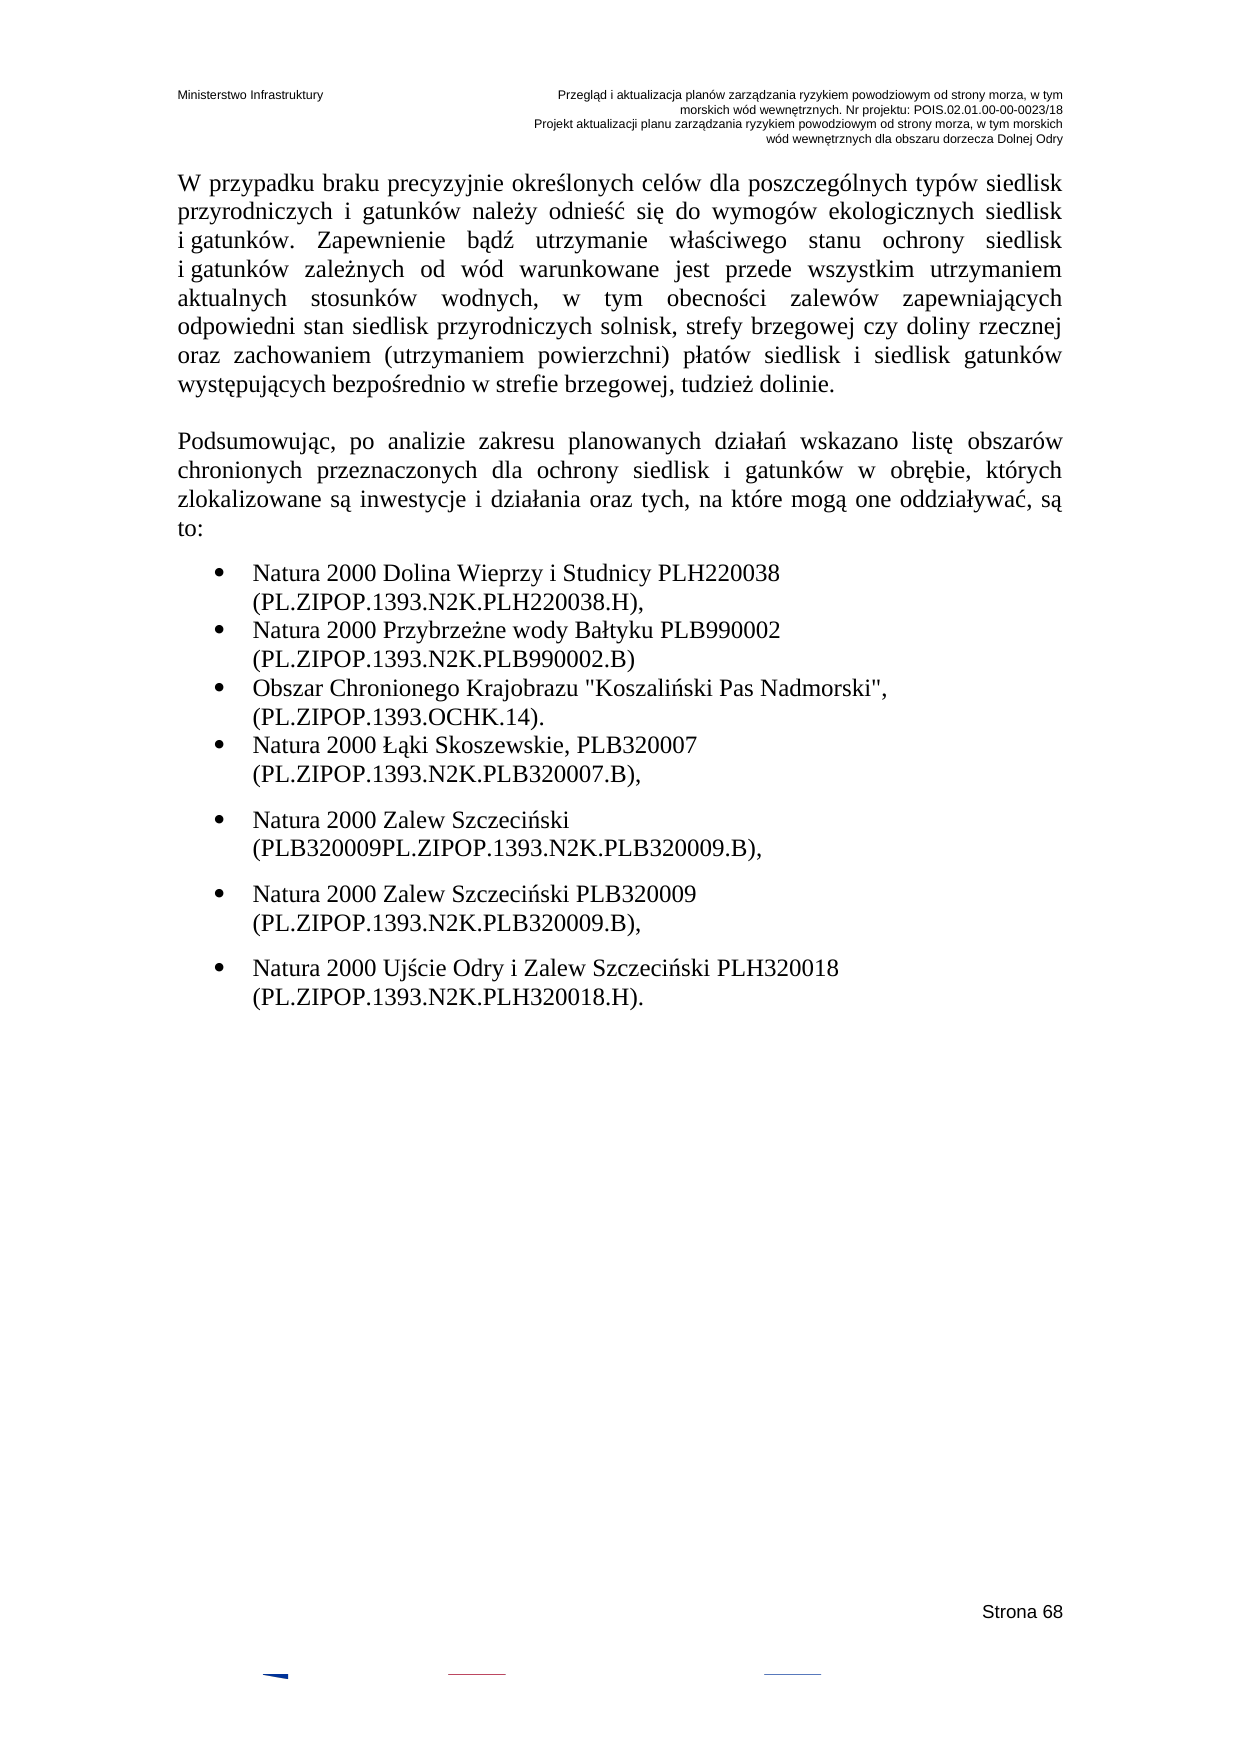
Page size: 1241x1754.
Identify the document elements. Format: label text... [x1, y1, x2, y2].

list Natura 2000 Przybrzeżne wody Bałtyku PLB990002 (PL.ZIPOP.1393.N2K.PLB990002.B) [215, 616, 1063, 673]
list Obszar Chronionego Krajobrazu "Koszaliński Pas Nadmorski", (PL.ZIPOP.1393.OCHK.14). [215, 673, 1063, 731]
list Natura 2000 Dolina Wieprzy i Studnicy PLH220038 (PL.ZIPOP.1393.N2K.PLH220038.H), [215, 558, 1063, 616]
list Natura 2000 Ujście Odry i Zalew Szczeciński PLH320018 (PL.ZIPOP.1393.N2K.PLH320018.H). [215, 953, 1063, 1011]
list Podsumowując, po analizie zakresu planowanych działań wskazano listę obszarów chronionych przeznaczonych dla ochrony siedlisk i gatunków w obrębie, których zlokalizowane są inwestycje i działania oraz tych, na które mogą one oddziaływać, są to: [177, 426, 1063, 541]
picture [250, 1674, 834, 1691]
list Natura 2000 Zalew Szczeciński PLB320009 (PL.ZIPOP.1393.N2K.PLB320009.B), [215, 879, 1063, 936]
list W przypadku braku precyzyjnie określonych celów dla poszczególnych typów siedlisk przyrodniczych i gatunków należy odnieść się do wymogów ekologicznych siedlisk i gatunków. Zapewnienie bądź utrzymanie właściwego stanu ochrony siedlisk i gatunków zależnych od wód warunkowane jest przede wszystkim utrzymaniem aktualnych stosunków wodnych, w tym obecności zalewów zapewniających odpowiedni stan siedlisk przyrodniczych solnisk, strefy brzegowej czy doliny rzecznej oraz zachowaniem (utrzymaniem powierzchni) płatów siedlisk i siedlisk gatunków występujących bezpośrednio w strefie brzegowej, tudzież dolinie. [177, 168, 1063, 398]
list Natura 2000 Łąki Skoszewskie, PLB320007 (PL.ZIPOP.1393.N2K.PLB320007.B), [215, 731, 1063, 788]
list Natura 2000 Zalew Szczeciński (PLB320009PL.ZIPOP.1393.N2K.PLB320009.B), [215, 805, 1063, 862]
